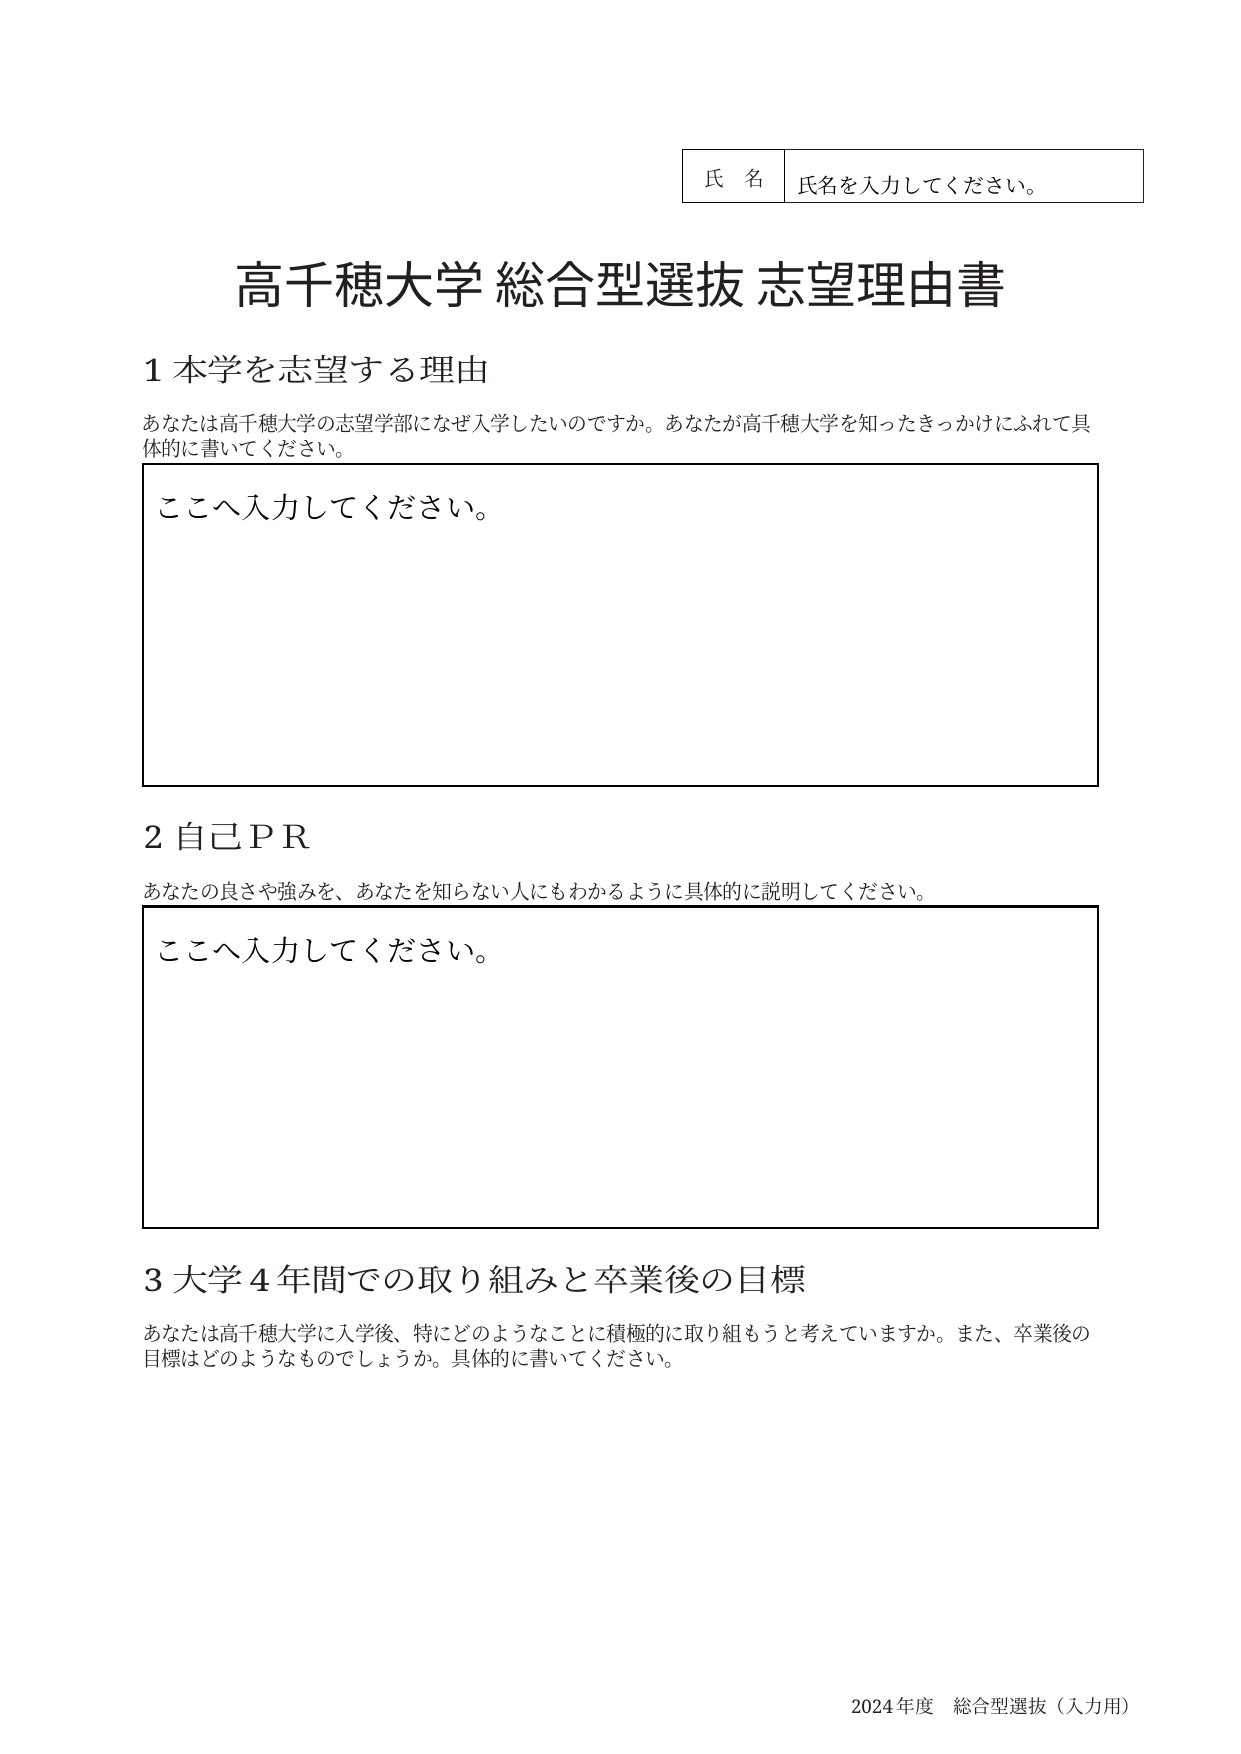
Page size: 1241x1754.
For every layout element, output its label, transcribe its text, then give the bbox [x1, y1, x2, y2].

text あなたは高千穂大学に入学後、特にどのようなことに積極的に取り組もうと考えていますか。また、卒業後の目標はどのようなものでしょうか。具体的に書いてください。 [142, 1321, 1109, 1372]
text 氏名を入力してください。 [797, 169, 1140, 199]
subtitle 2 自己ＰＲ [143, 813, 1140, 858]
table_header ここへ入力してください。 [144, 465, 1097, 785]
subtitle 3 大学4年間での取り組みと卒業後の目標 [143, 1256, 1140, 1301]
text あなたは高千穂大学の志望学部になぜ入学したいのですか。あなたが高千穂大学を知ったきっかけにふれて具体的に書いてください。 [142, 412, 1099, 462]
table_header ここへ入力してください。 [144, 908, 1097, 1227]
text あなたの良さや強みを、あなたを知らない人にもわかるように具体的に説明してください。 [142, 876, 1140, 905]
subtitle 高千穂大学 総合型選抜 志望理由書 [124, 234, 1116, 320]
subtitle 1 本学を志望する理由 [143, 346, 1140, 391]
